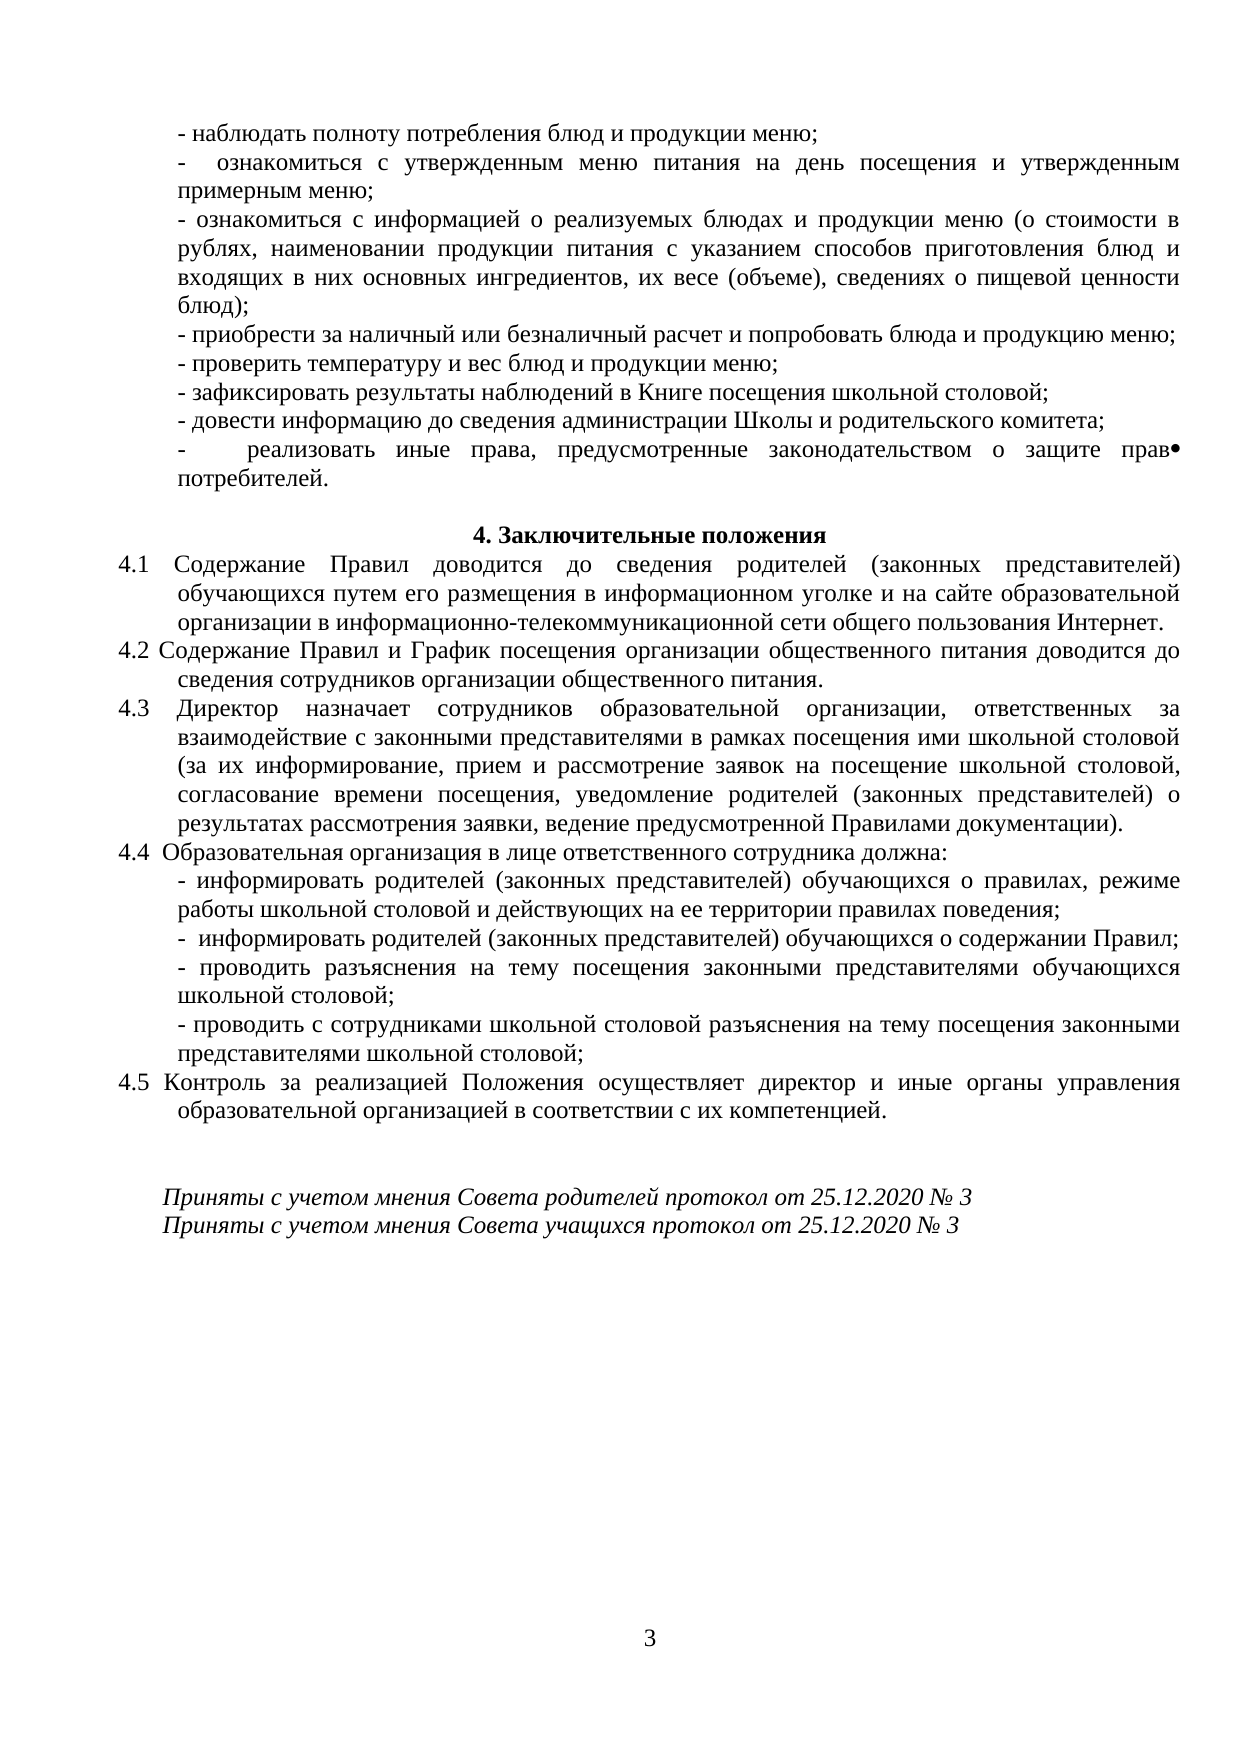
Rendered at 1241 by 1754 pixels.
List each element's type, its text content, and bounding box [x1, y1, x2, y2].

text - проводить разъяснения на тему посещения законными представителями обучающихся школьной столовой; [118, 952, 1181, 1009]
text - наблюдать полноту потребления блюд и продукции меню; [118, 118, 1181, 147]
text 4.4 Образовательная организация в лице ответственного сотрудника должна: [118, 837, 1181, 866]
text - зафиксировать результаты наблюдений в Книге посещения школьной столовой; [118, 377, 1181, 406]
text - информировать родителей (законных представителей) обучающихся о содержании Правил; [118, 923, 1181, 952]
text - реализовать иные права, предусмотренные законодательством о защите прав потребителей. [118, 434, 1181, 492]
text 4.1 Содержание Правил доводится до сведения родителей (законных представителей) обучающихся путем его размещения в информационном уголке и на сайте образовательной организации в информационно-телекоммуникационной сети общего пользования Интернет. [118, 549, 1181, 636]
text - проводить с сотрудниками школьной столовой разъяснения на тему посещения законными представителями школьной столовой; [177, 1009, 1181, 1067]
text - приобрести за наличный или безналичный расчет и попробовать блюда и продукцию меню; [118, 319, 1181, 348]
text - информировать родителей (законных представителей) обучающихся о правилах, режиме работы школьной столовой и действующих на ее территории правилах поведения; [118, 866, 1181, 923]
text 4.3 Директор назначает сотрудников образовательной организации, ответственных за взаимодействие с законными представителями в рамках посещения ими школьной столовой (за их информирование, прием и рассмотрение заявок на посещение школьной столовой, согласование времени посещения, уведомление родителей (законных представителей) о результатах рассмотрения заявки, ведение предусмотренной Правилами документации). [118, 693, 1181, 837]
text Приняты с учетом мнения Совета учащихся протокол от 25.12.2020 № 3 [118, 1211, 1181, 1239]
text - довести информацию до сведения администрации Школы и родительского комитета; [118, 406, 1181, 434]
text 4.5 Контроль за реализацией Положения осуществляет директор и иные органы управления образовательной организацией в соответствии с их компетенцией. [118, 1067, 1181, 1124]
text 4.2 Содержание Правил и График посещения организации общественного питания доводится до сведения сотрудников организации общественного питания. [118, 636, 1181, 693]
text Приняты с учетом мнения Совета родителей протокол от 25.12.2020 № 3 [118, 1182, 1181, 1211]
text - ознакомиться с утвержденным меню питания на день посещения и утвержденным примерным меню; [118, 147, 1181, 204]
text 4. Заключительные положения [118, 521, 1181, 549]
text - ознакомиться с информацией о реализуемых блюдах и продукции меню (о стоимости в рублях, наименовании продукции питания с указанием способов приготовления блюд и входящих в них основных ингредиентов, их весе (объеме), сведениях о пищевой ценности блюд); [118, 204, 1181, 319]
text - проверить температуру и вес блюд и продукции меню; [118, 348, 1181, 377]
